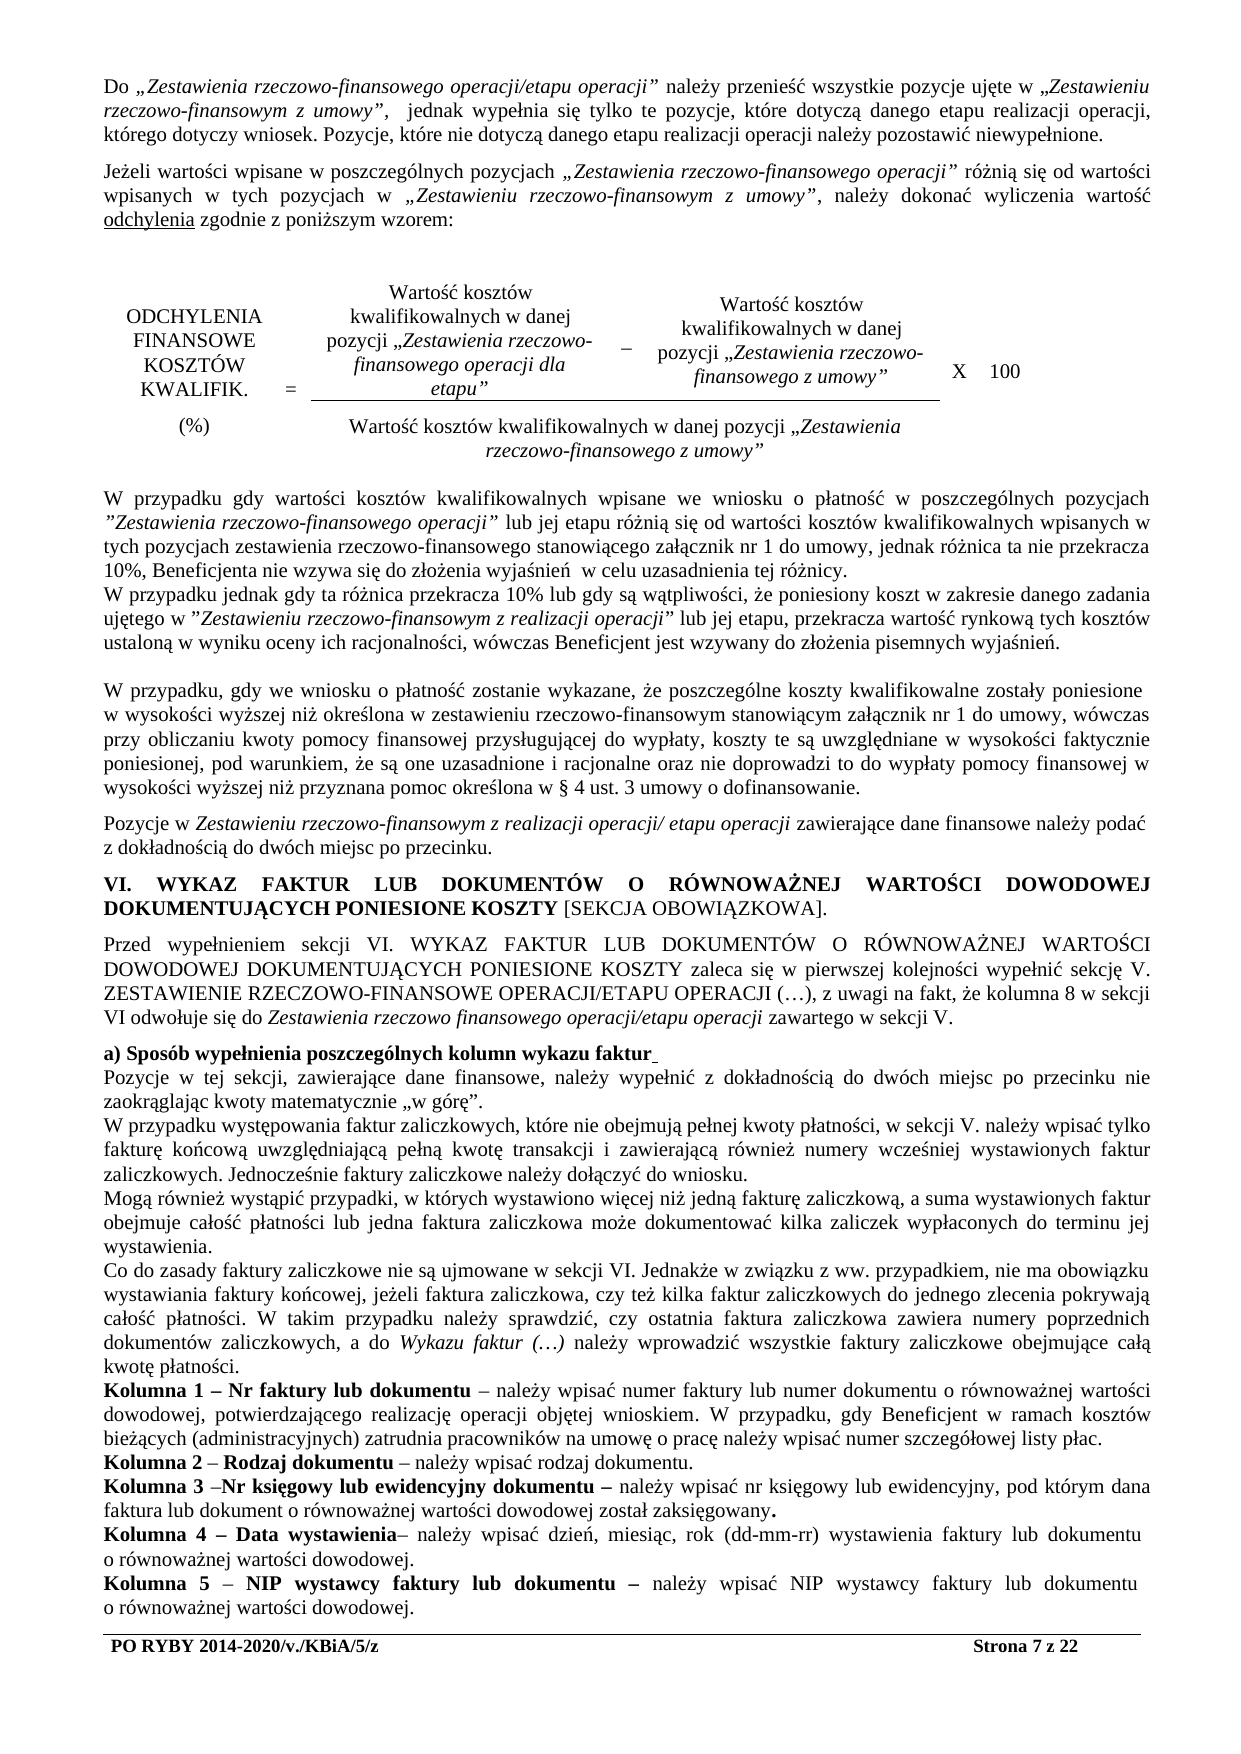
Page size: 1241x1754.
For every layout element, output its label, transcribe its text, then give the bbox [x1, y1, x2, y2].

table_header _ [610, 267, 643, 400]
table_header ODCHYLENIA FINANSOWE KOSZTÓW KWALIFIK. (%) [115, 267, 274, 462]
table_header Wartość kosztów kwalifikowalnych w danej pozycji „Zestawienia rzeczowo-finansowego operacji dla etapu” [311, 267, 610, 400]
text Mogą również wystąpić przypadki, w których wystawiono więcej niż jedną fakturę zaliczkową, a suma wystawionych faktur obejmuje całość płatności lub jedna faktura zaliczkowa może dokumentować kilka zaliczek wypłaconych do terminu jej wystawienia. [103, 1186, 1152, 1258]
text W przypadku występowania faktur zaliczkowych, które nie obejmują pełnej kwoty płatności, w sekcji V. należy wpisać tylko fakturę końcową uwzględniającą pełną kwotę transakcji i zawierającą również numery wcześniej wystawionych faktur zaliczkowych. Jednocześnie faktury zaliczkowe należy dołączyć do wniosku. [103, 1113, 1152, 1186]
text Kolumna 1 – Nr faktury lub dokumentu – należy wpisać numer faktury lub numer dokumentu o równoważnej wartości dowodowej, potwierdzającego realizację operacji objętej wnioskiem. W przypadku, gdy Beneficjent w ramach kosztów bieżących (administracyjnych) zatrudnia pracowników na umowę o pracę należy wpisać numer szczegółowej listy płac. [103, 1378, 1152, 1450]
table_header Wartość kosztów kwalifikowalnych w danej pozycji „Zestawienia rzeczowo-finansowego z umowy” [643, 267, 940, 400]
text Co do zasady faktury zaliczkowe nie są ujmowane w sekcji VI. Jednakże w związku z ww. przypadkiem, nie ma obowiązku wystawiania faktury końcowej, jeżeli faktura zaliczkowa, czy też kilka faktur zaliczkowych do jednego zlecenia pokrywają całość płatności. W takim przypadku należy sprawdzić, czy ostatnia faktura zaliczkowa zawiera numery poprzednich dokumentów zaliczkowych, a do Wykazu faktur (…) należy wprowadzić wszystkie faktury zaliczkowe obejmujące całą kwotę płatności. [103, 1258, 1152, 1378]
table_header = [274, 267, 311, 462]
text Kolumna 3 –Nr księgowy lub ewidencyjny dokumentu – należy wpisać nr księgowy lub ewidencyjny, pod którym dana faktura lub dokument o równoważnej wartości dowodowej został zaksięgowany. [103, 1474, 1152, 1522]
text VI. WYKAZ FAKTUR LUB DOKUMENTÓW O RÓWNOWAŻNEJ WARTOŚCI DOWODOWEJ DOKUMENTUJĄCYCH PONIESIONE KOSZTY [SEKCJA OBOWIĄZKOWA]. [103, 872, 1152, 920]
table_cell Wartość kosztów kwalifikowalnych w danej pozycji „Zestawienia rzeczowo-finansowego z umowy” [311, 401, 940, 462]
text Kolumna 5 – NIP wystawcy faktury lub dokumentu – należy wpisać NIP wystawcy faktury lub dokumentu o równoważnej wartości dowodowej. [103, 1571, 1152, 1619]
text Przed wypełnieniem sekcji VI. WYKAZ FAKTUR LUB DOKUMENTÓW O RÓWNOWAŻNEJ WARTOŚCI DOWODOWEJ DOKUMENTUJĄCYCH PONIESIONE KOSZTY zaleca się w pierwszej kolejności wypełnić sekcję V. ZESTAWIENIE RZECZOWO-FINANSOWE OPERACJI/ETAPU OPERACJI (…), z uwagi na fakt, że kolumna 8 w sekcji VI odwołuje się do Zestawienia rzeczowo finansowego operacji/etapu operacji zawartego w sekcji V. [103, 932, 1152, 1029]
table_header 100 [978, 267, 1052, 462]
text Kolumna 4 – Data wystawienia– należy wpisać dzień, miesiąc, rok (dd-mm-rr) wystawienia faktury lub dokumentu o równoważnej wartości dowodowej. [103, 1522, 1152, 1571]
text Jeżeli wartości wpisane w poszczególnych pozycjach „Zestawienia rzeczowo-finansowego operacji” różnią się od wartości wpisanych w tych pozycjach w „Zestawieniu rzeczowo-finansowym z umowy”, należy dokonać wyliczenia wartość odchylenia zgodnie z poniższym wzorem: [103, 158, 1152, 231]
text W przypadku jednak gdy ta różnica przekracza 10% lub gdy są wątpliwości, że poniesiony koszt w zakresie danego zadania ujętego w ”Zestawieniu rzeczowo-finansowym z realizacji operacji” lub jej etapu, przekracza wartość rynkową tych kosztów ustaloną w wyniku oceny ich racjonalności, wówczas Beneficjent jest wzywany do złożenia pisemnych wyjaśnień. [103, 582, 1152, 654]
text Do „Zestawienia rzeczowo-finansowego operacji/etapu operacji” należy przenieść wszystkie pozycje ujęte w „Zestawieniu rzeczowo-finansowym z umowy”, jednak wypełnia się tylko te pozycje, które dotyczą danego etapu realizacji operacji, którego dotyczy wniosek. Pozycje, które nie dotyczą danego etapu realizacji operacji należy pozostawić niewypełnione. [103, 74, 1152, 146]
text W przypadku gdy wartości kosztów kwalifikowalnych wpisane we wniosku o płatność w poszczególnych pozycjach ”Zestawienia rzeczowo-finansowego operacji” lub jej etapu różnią się od wartości kosztów kwalifikowalnych wpisanych w tych pozycjach zestawienia rzeczowo-finansowego stanowiącego załącznik nr 1 do umowy, jednak różnica ta nie przekracza 10%, Beneficjenta nie wzywa się do złożenia wyjaśnień w celu uzasadnienia tej różnicy. [103, 486, 1152, 582]
text W przypadku, gdy we wniosku o płatność zostanie wykazane, że poszczególne koszty kwalifikowalne zostały poniesione w wysokości wyższej niż określona w zestawieniu rzeczowo-finansowym stanowiącym załącznik nr 1 do umowy, wówczas przy obliczaniu kwoty pomocy finansowej przysługującej do wypłaty, koszty te są uwzględniane w wysokości faktycznie poniesionej, pod warunkiem, że są one uzasadnione i racjonalne oraz nie doprowadzi to do wypłaty pomocy finansowej w wysokości wyższej niż przyznana pomoc określona w § 4 ust. 3 umowy o dofinansowanie. [103, 678, 1152, 799]
text a) Sposób wypełnienia poszczególnych kolumn wykazu faktur [103, 1041, 1152, 1065]
text Kolumna 2 – Rodzaj dokumentu – należy wpisać rodzaj dokumentu. [103, 1450, 1152, 1474]
table_header X [940, 267, 978, 462]
text Pozycje w Zestawieniu rzeczowo-finansowym z realizacji operacji/ etapu operacji zawierające dane finansowe należy podać z dokładnością do dwóch miejsc po przecinku. [103, 811, 1152, 859]
text Pozycje w tej sekcji, zawierające dane finansowe, należy wypełnić z dokładnością do dwóch miejsc po przecinku nie zaokrąglając kwoty matematycznie „w górę”. [103, 1065, 1152, 1113]
